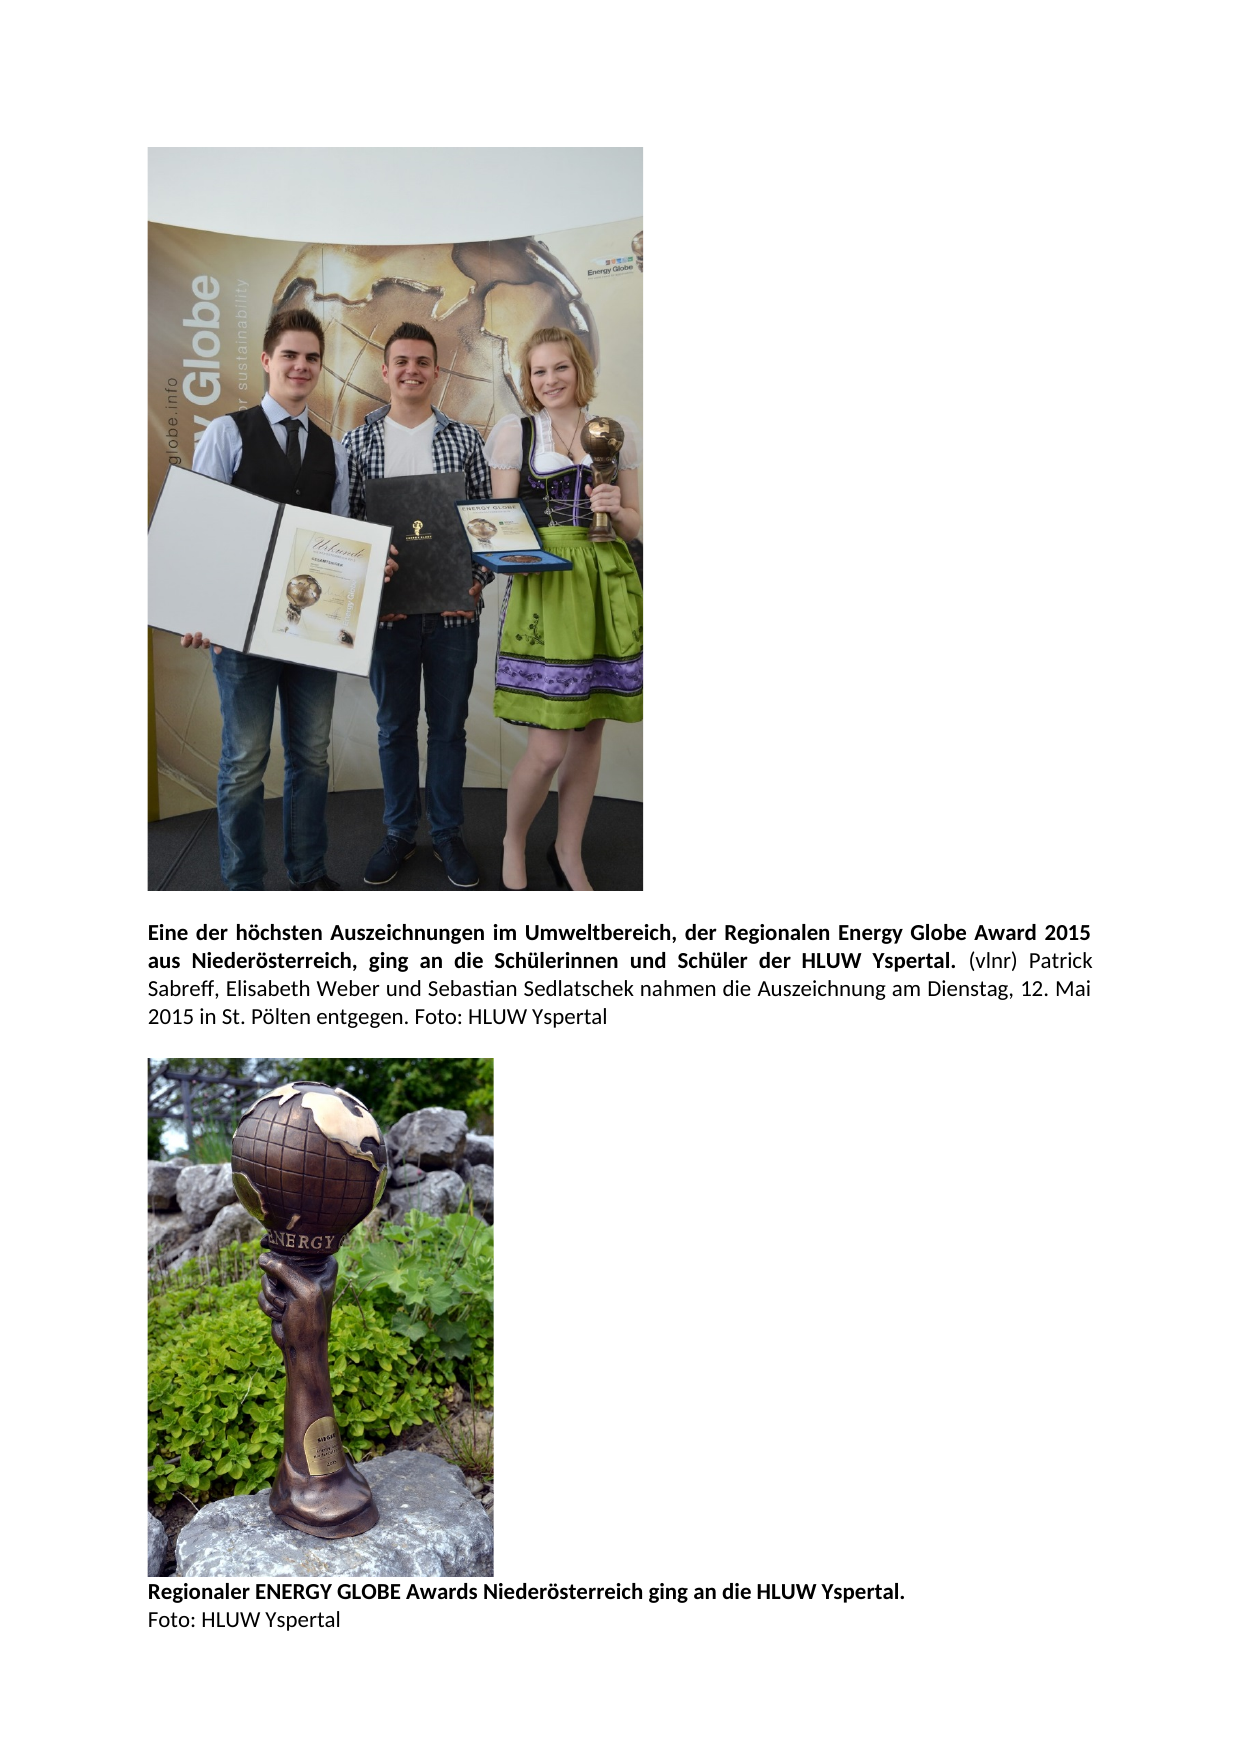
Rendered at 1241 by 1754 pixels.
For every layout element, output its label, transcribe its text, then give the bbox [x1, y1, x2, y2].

text Foto: HLUW Yspertal [148, 1605, 1093, 1633]
text Eine der höchsten Auszeichnungen im Umweltbereich, der Regionalen Energy Globe Award 2015 aus Niederösterreich, ging an die Schülerinnen und Schüler der HLUW Yspertal. (vlnr) Patrick Sabreff, Elisabeth Weber und Sebastian Sedlatschek nahmen die Auszeichnung am Dienstag, 12. Mai 2015 in St. Pölten entgegen. Foto: HLUW Yspertal [148, 918, 1093, 1030]
text Regionaler ENERGY GLOBE Awards Niederösterreich ging an die HLUW Yspertal. [148, 1577, 1093, 1605]
picture [147, 1058, 494, 1577]
picture [147, 147, 644, 891]
